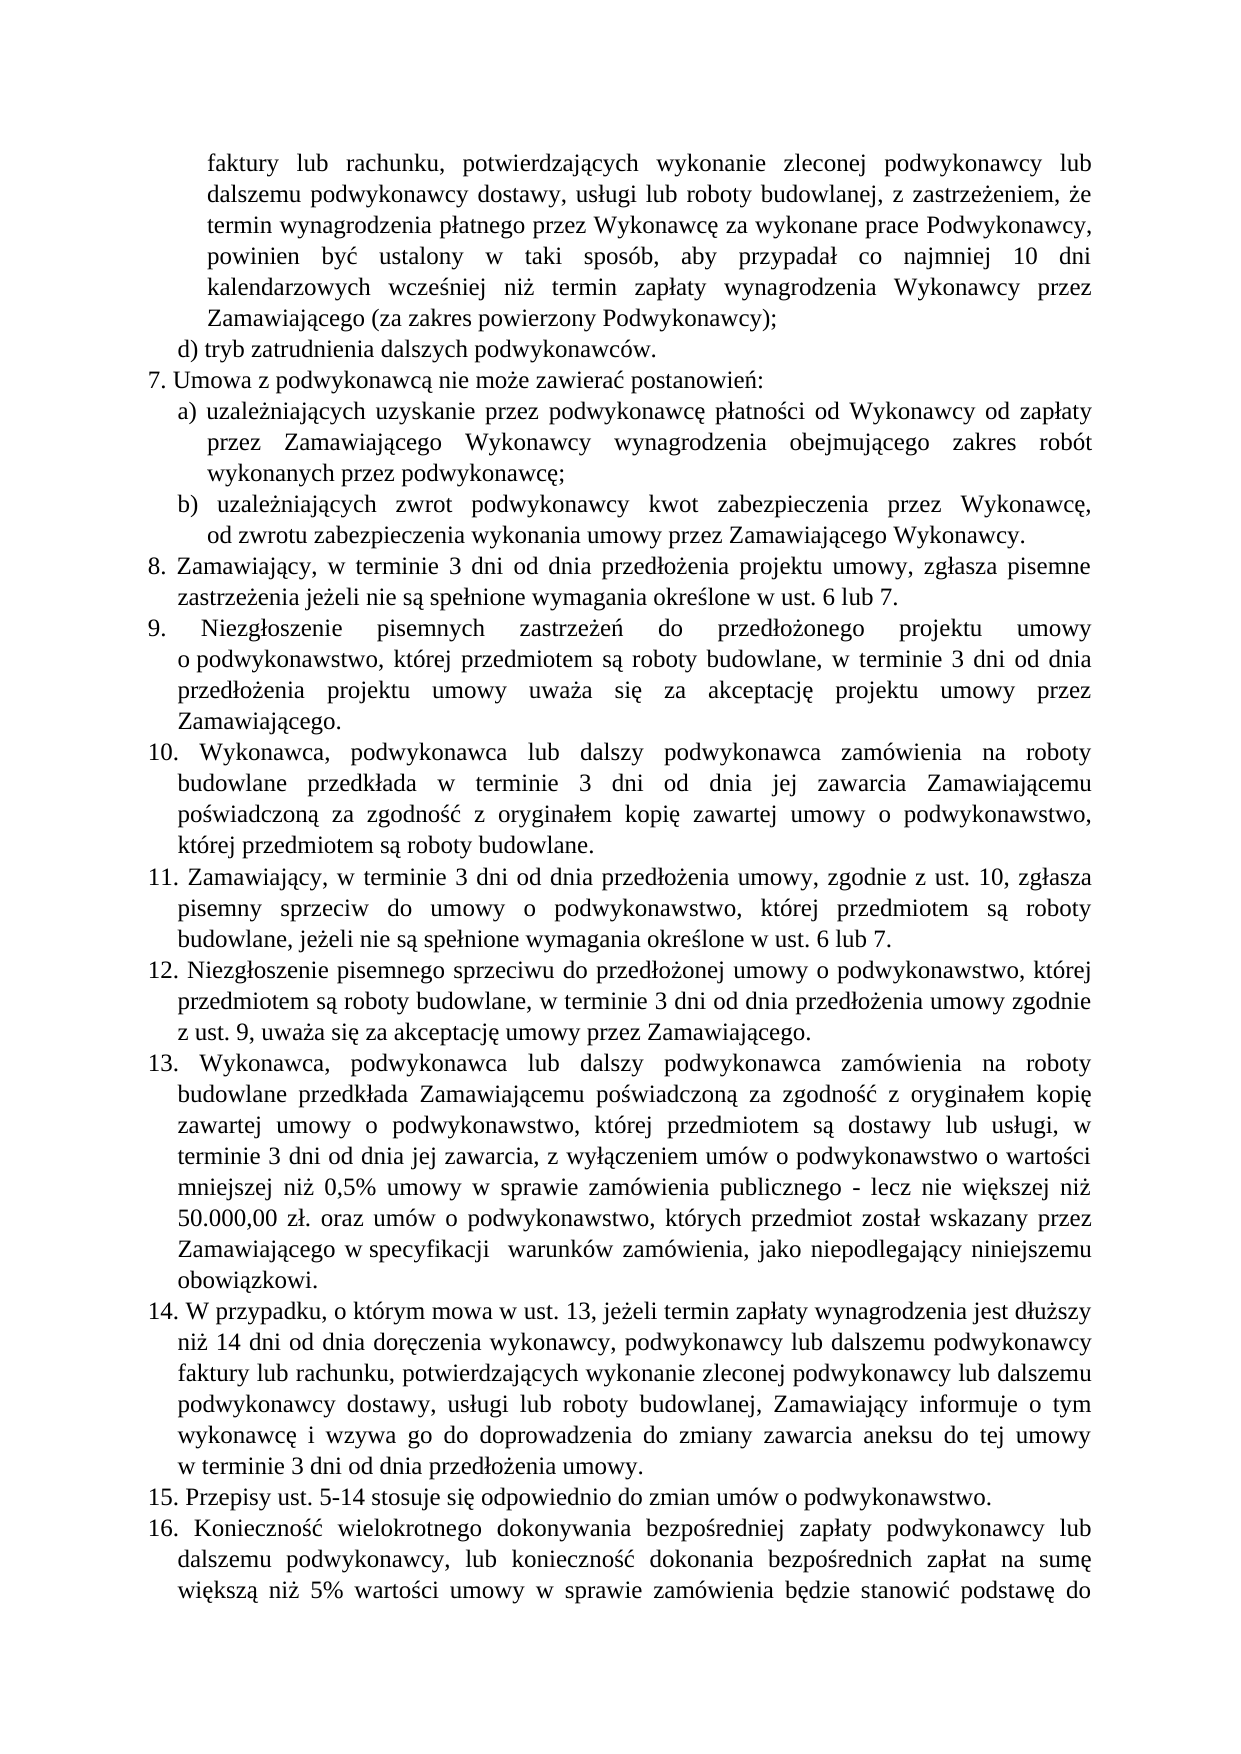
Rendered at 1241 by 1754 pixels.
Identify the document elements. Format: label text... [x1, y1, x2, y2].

text a) uzależniających uzyskanie przez podwykonawcę płatności od Wykonawcy od zapłaty przez Zamawiającego Wykonawcy wynagrodzenia obejmującego zakres robót wykonanych przez podwykonawcę; [177, 396, 1092, 487]
text 13. Wykonawca, podwykonawca lub dalszy podwykonawca zamówienia na roboty budowlane przedkłada Zamawiającemu poświadczoną za zgodność z oryginałem kopię zawartej umowy o podwykonawstwo, której przedmiotem są dostawy lub usługi, w terminie 3 dni od dnia jej zawarcia, z wyłączeniem umów o podwykonawstwo o wartości mniejszej niż 0,5% umowy w sprawie zamówienia publicznego - lecz nie większej niż 50.000,00 zł. oraz umów o podwykonawstwo, których przedmiot został wskazany przez Zamawiającego w specyfikacji warunków zamówienia, jako niepodlegający niniejszemu obowiązkowi. [148, 1048, 1092, 1294]
text b) uzależniających zwrot podwykonawcy kwot zabezpieczenia przez Wykonawcę, od zwrotu zabezpieczenia wykonania umowy przez Zamawiającego Wykonawcy. [177, 489, 1092, 549]
text 12. Niezgłoszenie pisemnego sprzeciwu do przedłożonej umowy o podwykonawstwo, której przedmiotem są roboty budowlane, w terminie 3 dni od dnia przedłożenia umowy zgodnie z ust. 9, uważa się za akceptację umowy przez Zamawiającego. [148, 955, 1092, 1046]
text 8. Zamawiający, w terminie 3 dni od dnia przedłożenia projektu umowy, zgłasza pisemne zastrzeżenia jeżeli nie są spełnione wymagania określone w ust. 6 lub 7. [148, 551, 1092, 611]
text 11. Zamawiający, w terminie 3 dni od dnia przedłożenia umowy, zgodnie z ust. 10, zgłasza pisemny sprzeciw do umowy o podwykonawstwo, której przedmiotem są roboty budowlane, jeżeli nie są spełnione wymagania określone w ust. 6 lub 7. [148, 862, 1092, 952]
text 15. Przepisy ust. 5-14 stosuje się odpowiednio do zmian umów o podwykonawstwo. [148, 1482, 1092, 1511]
text 7. Umowa z podwykonawcą nie może zawierać postanowień: [148, 365, 1092, 394]
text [148, 1513, 1092, 1604]
text d) tryb zatrudnienia dalszych podwykonawców. [148, 334, 1092, 363]
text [177, 148, 1092, 332]
text 10. Wykonawca, podwykonawca lub dalszy podwykonawca zamówienia na roboty budowlane przedkłada w terminie 3 dni od dnia jej zawarcia Zamawiającemu poświadczoną za zgodność z oryginałem kopię zawartej umowy o podwykonawstwo, której przedmiotem są roboty budowlane. [148, 737, 1092, 859]
text 14. W przypadku, o którym mowa w ust. 13, jeżeli termin zapłaty wynagrodzenia jest dłuższy niż 14 dni od dnia doręczenia wykonawcy, podwykonawcy lub dalszemu podwykonawcy faktury lub rachunku, potwierdzających wykonanie zleconej podwykonawcy lub dalszemu podwykonawcy dostawy, usługi lub roboty budowlanej, Zamawiający informuje o tym wykonawcę i wzywa go do doprowadzenia do zmiany zawarcia aneksu do tej umowy w terminie 3 dni od dnia przedłożenia umowy. [148, 1296, 1092, 1480]
text 9. Niezgłoszenie pisemnych zastrzeżeń do przedłożonego projektu umowy o podwykonawstwo, której przedmiotem są roboty budowlane, w terminie 3 dni od dnia przedłożenia projektu umowy uważa się za akceptację projektu umowy przez Zamawiającego. [148, 613, 1092, 735]
